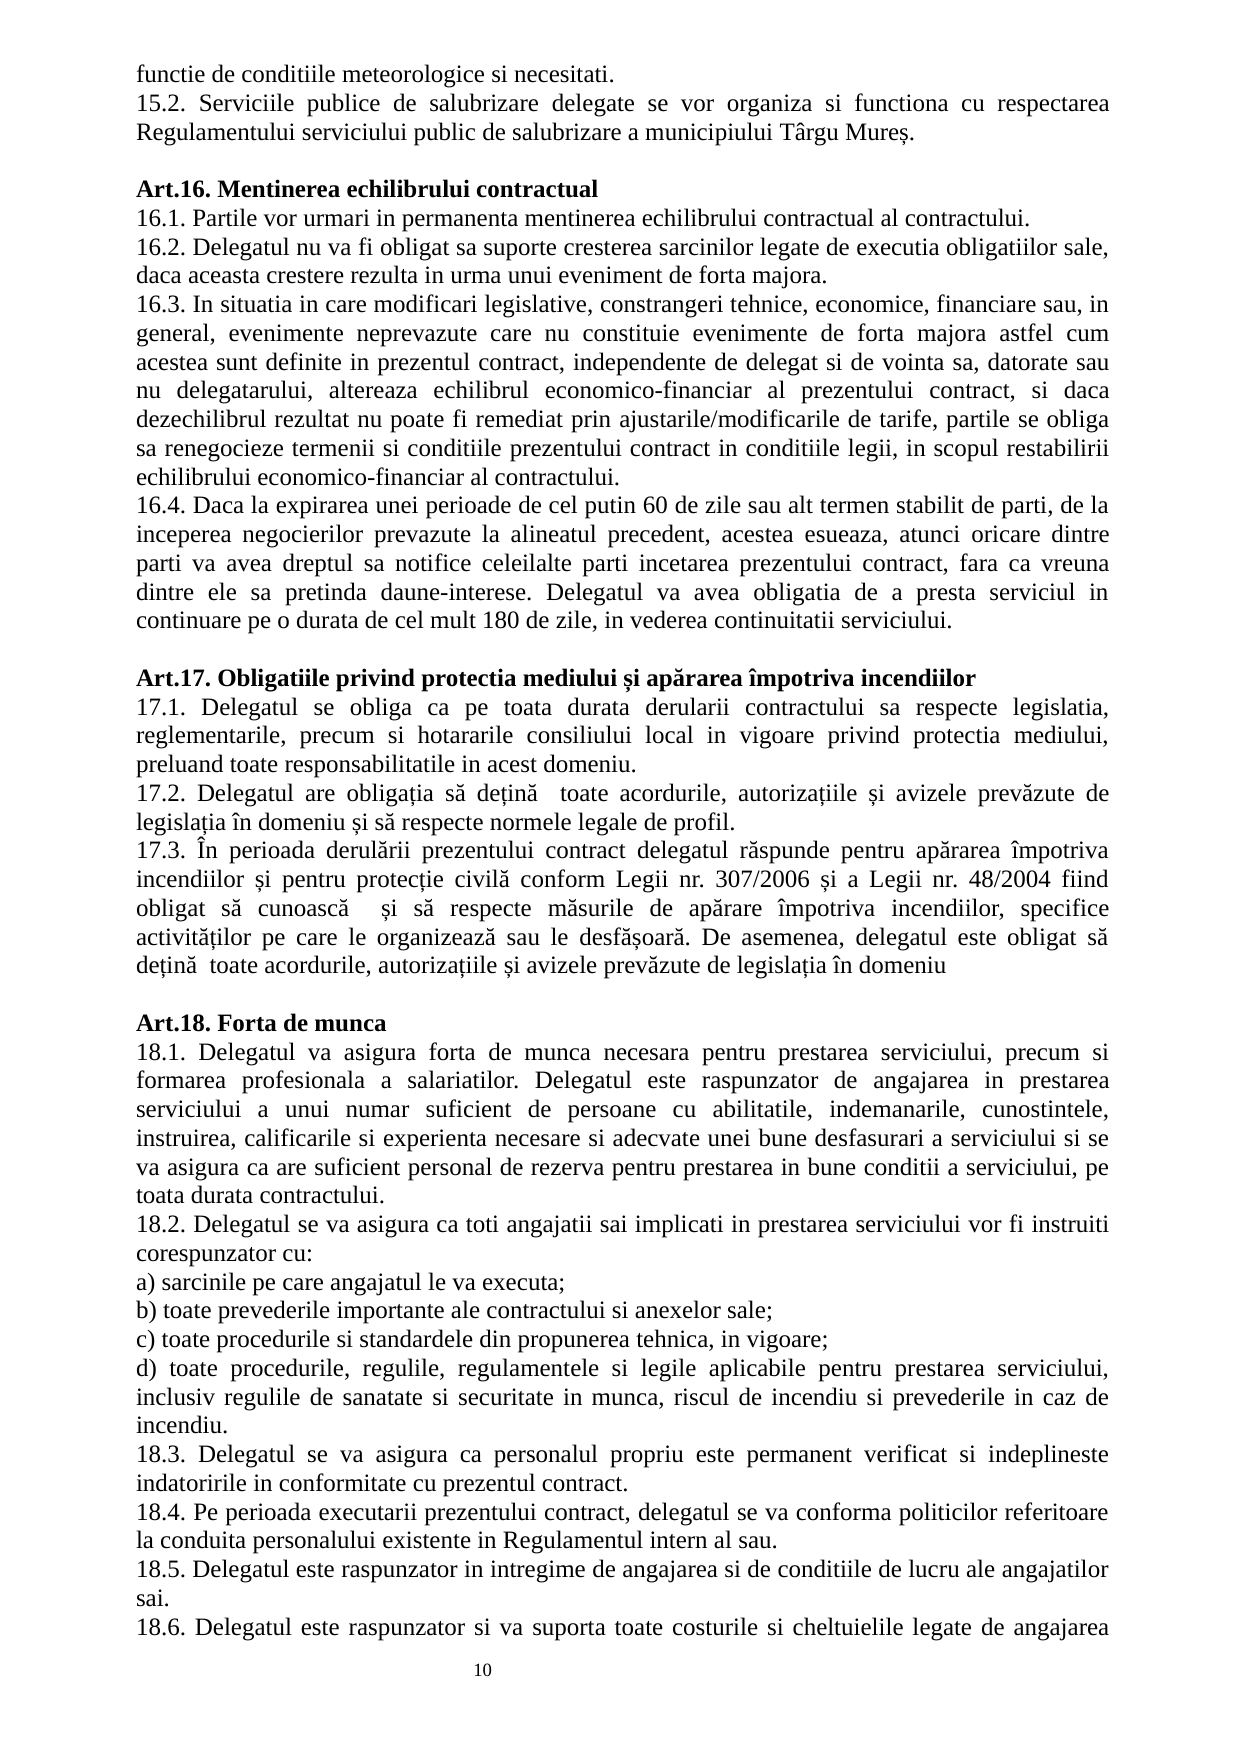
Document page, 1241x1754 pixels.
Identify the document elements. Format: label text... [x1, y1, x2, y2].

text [136, 59, 1110, 88]
text 17.1. Delegatul se obliga ca pe toata durata derularii contractului sa respecte legislatia, reglementarile, precum si hotararile consiliului local in vigoare privind protectia mediului, preluand toate responsabilitatile in acest domeniu. [136, 692, 1110, 778]
text Art.17. Obligatiile privind protectia mediului și apărarea împotriva incendiilor [136, 663, 1110, 692]
text c) toate procedurile si standardele din propunerea tehnica, in vigoare; [136, 1324, 1110, 1353]
text Art.16. Mentinerea echilibrului contractual [136, 174, 1110, 203]
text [136, 1612, 1110, 1640]
text b) toate prevederile importante ale contractului si anexelor sale; [136, 1295, 1110, 1324]
text 16.4. Daca la expirarea unei perioade de cel putin 60 de zile sau alt termen stabilit de parti, de la inceperea negocierilor prevazute la alineatul precedent, acestea esueaza, atunci oricare dintre parti va avea dreptul sa notifice celeilalte parti incetarea prezentului contract, fara ca vreuna dintre ele sa pretinda daune-interese. Delegatul va avea obligatia de a presta serviciul in continuare pe o durata de cel mult 180 de zile, in vederea continuitatii serviciului. [136, 490, 1110, 634]
text 18.3. Delegatul se va asigura ca personalul propriu este permanent verificat si indeplineste indatoririle in conformitate cu prezentul contract. [136, 1439, 1110, 1497]
text 16.2. Delegatul nu va fi obligat sa suporte cresterea sarcinilor legate de executia obligatiilor sale, daca aceasta crestere rezulta in urma unui eveniment de forta majora. [136, 232, 1110, 289]
text 17.2. Delegatul are obligația să dețină toate acordurile, autorizațiile și avizele prevăzute de legislația în domeniu și să respecte normele legale de profil. [136, 778, 1110, 835]
text 18.1. Delegatul va asigura forta de munca necesara pentru prestarea serviciului, precum si formarea profesionala a salariatilor. Delegatul este raspunzator de angajarea in prestarea serviciului a unui numar suficient de persoane cu abilitatile, indemanarile, cunostintele, instruirea, calificarile si experienta necesare si adecvate unei bune desfasurari a serviciului si se va asigura ca are suficient personal de rezerva pentru prestarea in bune conditii a serviciului, pe toata durata contractului. [136, 1037, 1110, 1209]
text 17.3. În perioada derulării prezentului contract delegatul răspunde pentru apărarea împotriva incendiilor și pentru protecție civilă conform Legii nr. 307/2006 și a Legii nr. 48/2004 fiind obligat să cunoască și să respecte măsurile de apărare împotriva incendiilor, specifice activităților pe care le organizează sau le desfășoară. De asemenea, delegatul este obligat să dețină toate acordurile, autorizațiile și avizele prevăzute de legislația în domeniu [136, 835, 1110, 979]
text 16.3. In situatia in care modificari legislative, constrangeri tehnice, economice, financiare sau, in general, evenimente neprevazute care nu constituie evenimente de forta majora astfel cum acestea sunt definite in prezentul contract, independente de delegat si de vointa sa, datorate sau nu delegatarului, altereaza echilibrul economico-financiar al prezentului contract, si daca dezechilibrul rezultat nu poate fi remediat prin ajustarile/modificarile de tarife, partile se obliga sa renegocieze termenii si conditiile prezentului contract in conditiile legii, in scopul restabilirii echilibrului economico-financiar al contractului. [136, 289, 1110, 490]
text a) sarcinile pe care angajatul le va executa; [136, 1267, 1110, 1295]
text 15.2. Serviciile publice de salubrizare delegate se vor organiza si functiona cu respectarea Regulamentului serviciului public de salubrizare a municipiului Târgu Mureș. [136, 88, 1110, 145]
text d) toate procedurile, regulile, regulamentele si legile aplicabile pentru prestarea serviciului, inclusiv regulile de sanatate si securitate in munca, riscul de incendiu si prevederile in caz de incendiu. [136, 1353, 1110, 1439]
text 18.4. Pe perioada executarii prezentului contract, delegatul se va conforma politicilor referitoare la conduita personalului existente in Regulamentul intern al sau. [136, 1497, 1110, 1554]
text 18.5. Delegatul este raspunzator in intregime de angajarea si de conditiile de lucru ale angajatilor sai. [136, 1554, 1110, 1612]
text 18.2. Delegatul se va asigura ca toti angajatii sai implicati in prestarea serviciului vor fi instruiti corespunzator cu: [136, 1209, 1110, 1267]
text 16.1. Partile vor urmari in permanenta mentinerea echilibrului contractual al contractului. [136, 203, 1110, 232]
text Art.18. Forta de munca [136, 1008, 1110, 1037]
